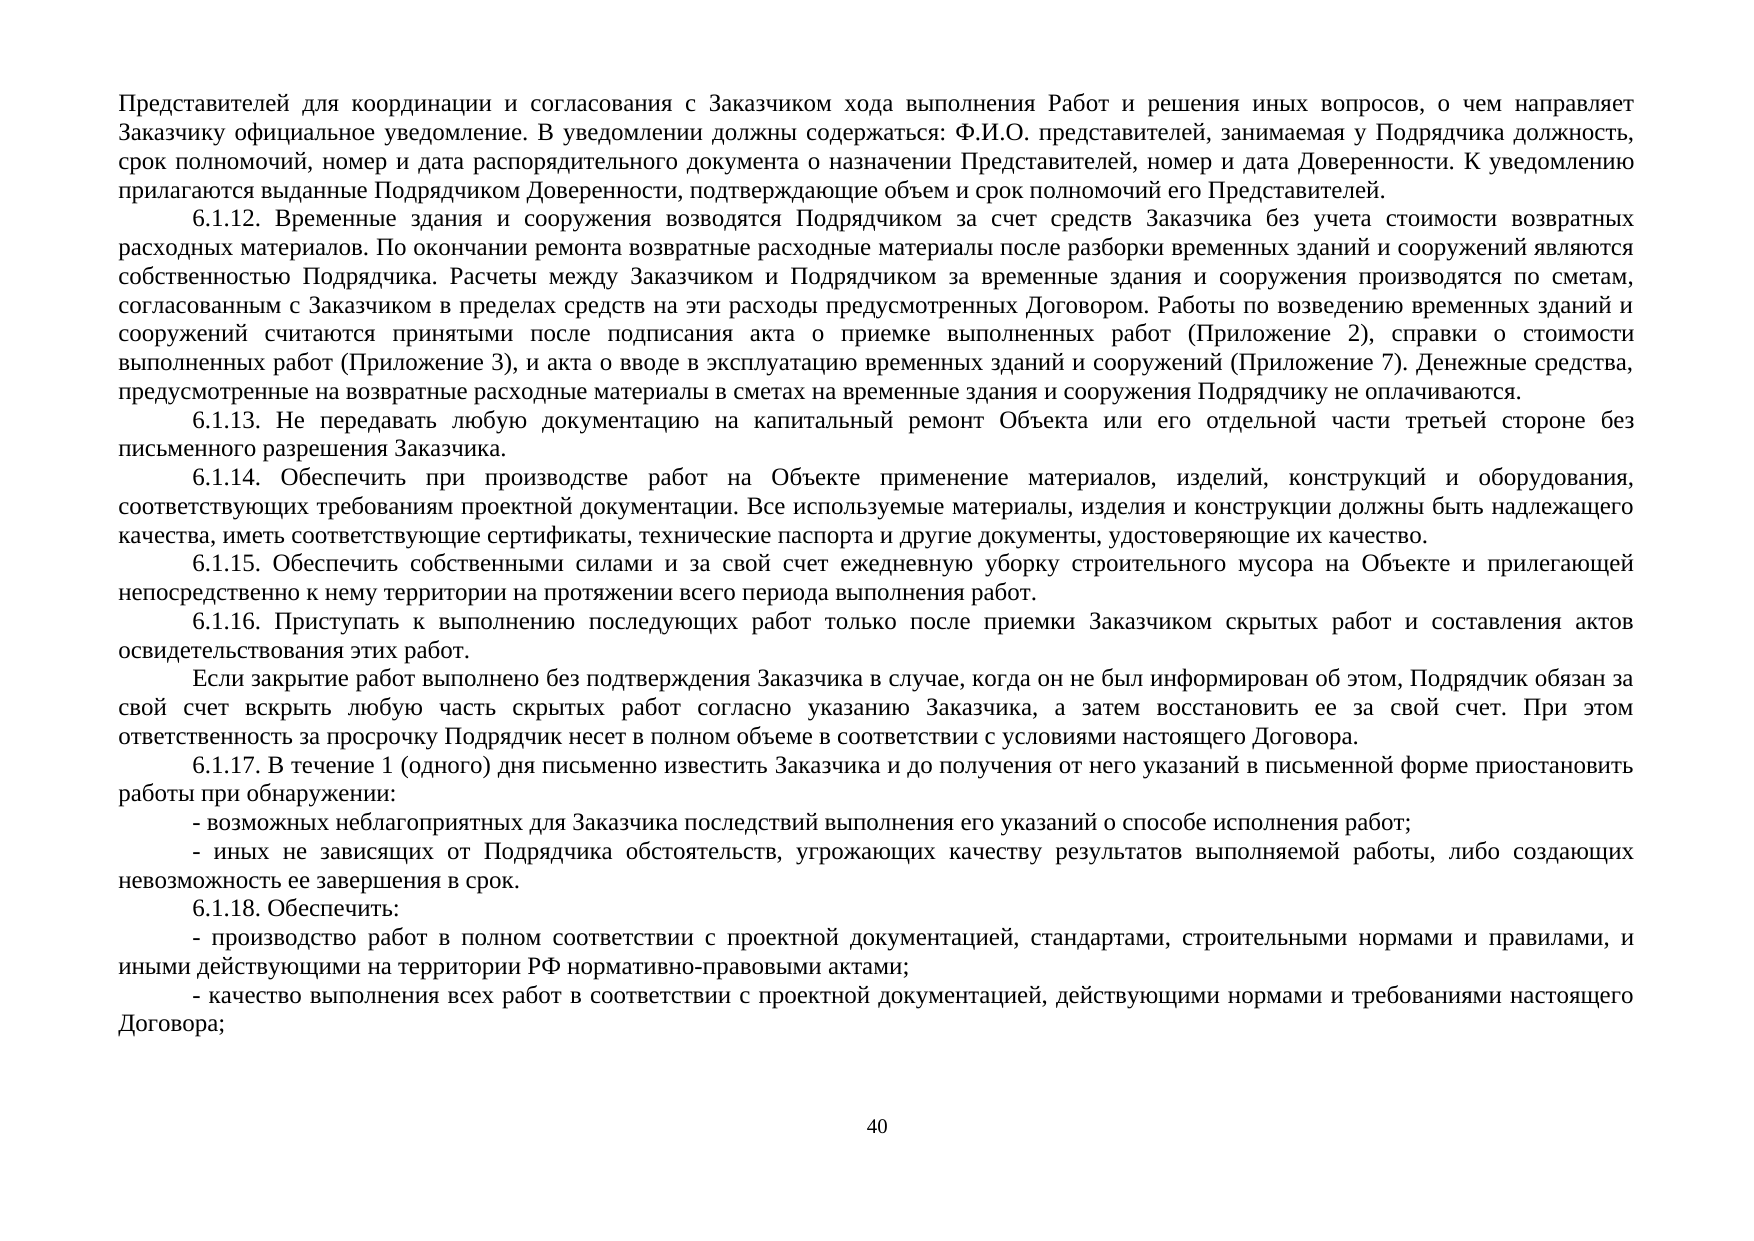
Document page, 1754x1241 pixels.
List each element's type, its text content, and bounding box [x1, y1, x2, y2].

text 6.1.12. Временные здания и сооружения возводятся Подрядчиком за счет средств Заказчика без учета стоимости возвратных расходных материалов. По окончании ремонта возвратные расходные материалы после разборки временных зданий и сооружений являются собственностью Подрядчика. Расчеты между Заказчиком и Подрядчиком за временные здания и сооружения производятся по сметам, согласованным с Заказчиком в пределах средств на эти расходы предусмотренных Договором. Работы по возведению временных зданий и сооружений считаются принятыми после подписания акта о приемке выполненных работ (Приложение 2), справки о стоимости выполненных работ (Приложение 3), и акта о вводе в эксплуатацию временных зданий и сооружений (Приложение 7). Денежные средства, предусмотренные на возвратные расходные материалы в сметах на временные здания и сооружения Подрядчику не оплачиваются. [118, 203, 1636, 405]
text 6.1.16. Приступать к выполнению последующих работ только после приемки Заказчиком скрытых работ и составления актов освидетельствования этих работ. [118, 606, 1636, 663]
text - возможных неблагоприятных для Заказчика последствий выполнения его указаний о способе исполнения работ; [118, 807, 1636, 836]
text 6.1.18. Обеспечить: [118, 893, 1636, 922]
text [118, 88, 1636, 203]
text - производство работ в полном соответствии с проектной документацией, стандартами, строительными нормами и правилами, и иными действующими на территории РФ нормативно-правовыми актами; [118, 922, 1636, 980]
text - иных не зависящих от Подрядчика обстоятельств, угрожающих качеству результатов выполняемой работы, либо создающих невозможность ее завершения в срок. [118, 836, 1636, 893]
text 6.1.17. В течение 1 (одного) дня письменно известить Заказчика и до получения от него указаний в письменной форме приостановить работы при обнаружении: [118, 750, 1636, 807]
text Если закрытие работ выполнено без подтверждения Заказчика в случае, когда он не был информирован об этом, Подрядчик обязан за свой счет вскрыть любую часть скрытых работ согласно указанию Заказчика, а затем восстановить ее за свой счет. При этом ответственность за просрочку Подрядчик несет в полном объеме в соответствии с условиями настоящего Договора. [118, 663, 1636, 750]
text 6.1.15. Обеспечить собственными силами и за свой счет ежедневную уборку строительного мусора на Объекте и прилегающей непосредственно к нему территории на протяжении всего периода выполнения работ. [118, 548, 1636, 606]
text 6.1.13. Не передавать любую документацию на капитальный ремонт Объекта или его отдельной части третьей стороне без письменного разрешения Заказчика. [118, 405, 1636, 462]
text - качество выполнения всех работ в соответствии с проектной документацией, действующими нормами и требованиями настоящего Договора; [118, 980, 1636, 1037]
text 6.1.14. Обеспечить при производстве работ на Объекте применение материалов, изделий, конструкций и оборудования, соответствующих требованиям проектной документации. Все используемые материалы, изделия и конструкции должны быть надлежащего качества, иметь соответствующие сертификаты, технические паспорта и другие документы, удостоверяющие их качество. [118, 462, 1636, 548]
